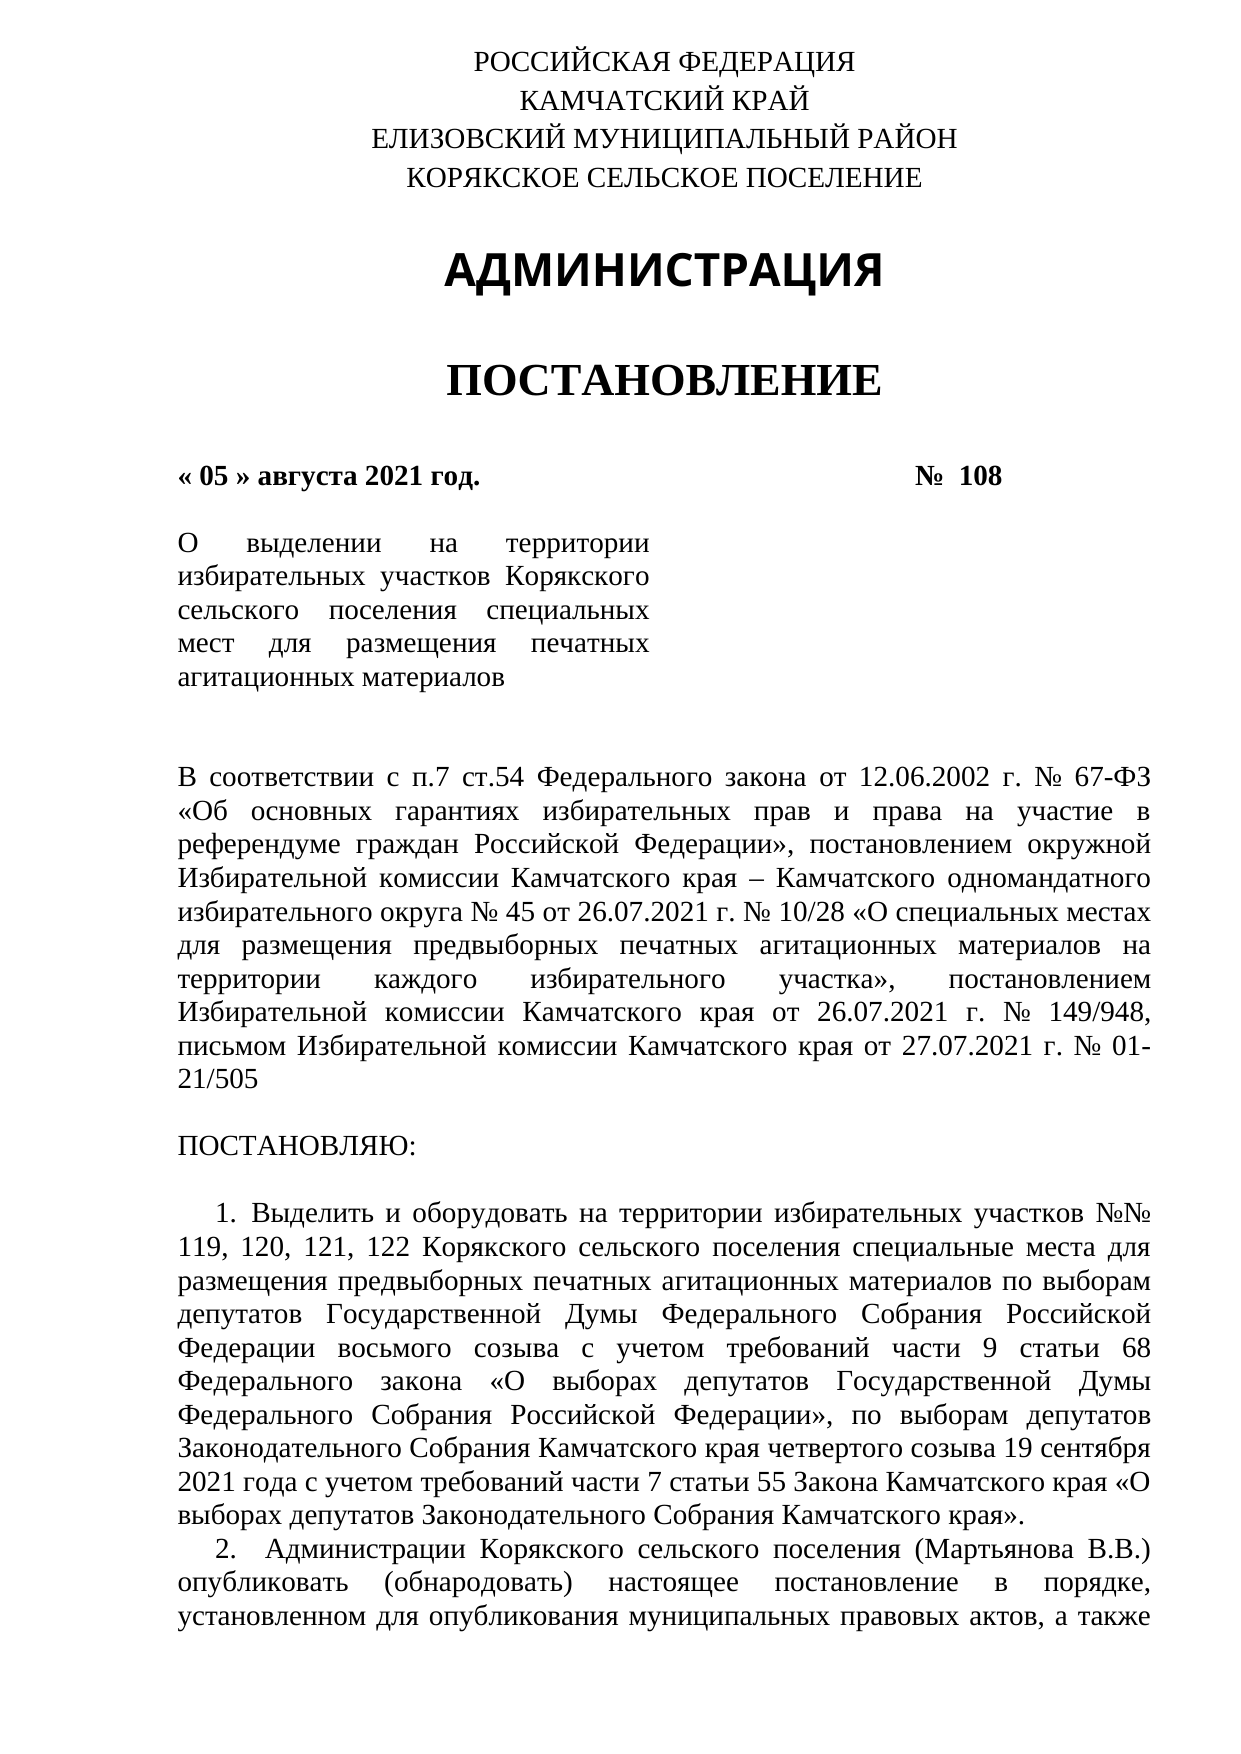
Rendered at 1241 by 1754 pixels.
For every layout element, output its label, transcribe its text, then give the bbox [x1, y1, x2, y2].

text ЕЛИЗОВСКИЙ МУНИЦИПАЛЬНЫЙ РАЙОН [177, 121, 1152, 155]
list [177, 1531, 1152, 1632]
text АДМИНИСТРАЦИЯ [177, 237, 1152, 299]
list Выделить и оборудовать на территории избирательных участков №№ 119, 120, 121, 122 Корякского сельского поселения специальные места для размещения предвыборных печатных агитационных материалов по выборам депутатов Государственной Думы Федерального Собрания Российской Федерации восьмого созыва с учетом требований части 9 статьи 68 Федерального закона «О выборах депутатов Государственной Думы Федерального Собрания Российской Федерации», по выборам депутатов Законодательного Собрания Камчатского края четвертого созыва 19 сентября 2021 года с учетом требований части 7 статьи 55 Закона Камчатского края «О выборах депутатов Законодательного Собрания Камчатского края». [177, 1196, 1152, 1531]
text О выделении на территории избирательных участков Корякского сельского поселения специальных мест для размещения печатных агитационных материалов [177, 525, 650, 692]
text ПОСТАНОВЛЯЮ: [177, 1128, 1152, 1162]
text « 05 » августа 2021 год. № 108 [177, 458, 1152, 491]
text КОРЯКСКОЕ СЕЛЬСКОЕ ПОСЕЛЕНИЕ [177, 160, 1152, 193]
text РОССИЙСКАЯ ФЕДЕРАЦИЯ [177, 44, 1152, 78]
text ПОСТАНОВЛЕНИЕ [177, 352, 1152, 405]
text КАМЧАТСКИЙ КРАЙ [177, 83, 1152, 116]
text В соответствии с п.7 ст.54 Федерального закона от 12.06.2002 г. № 67-ФЗ «Об основных гарантиях избирательных прав и права на участие в референдуме граждан Российской Федерации», постановлением окружной Избирательной комиссии Камчатского края – Камчатского одномандатного избирательного округа № 45 от 26.07.2021 г. № 10/28 «О специальных местах для размещения предвыборных печатных агитационных материалов на территории каждого избирательного участка», постановлением Избирательной комиссии Камчатского края от 26.07.2021 г. № 149/948, письмом Избирательной комиссии Камчатского края от 27.07.2021 г. № 01-21/505 [177, 759, 1152, 1095]
